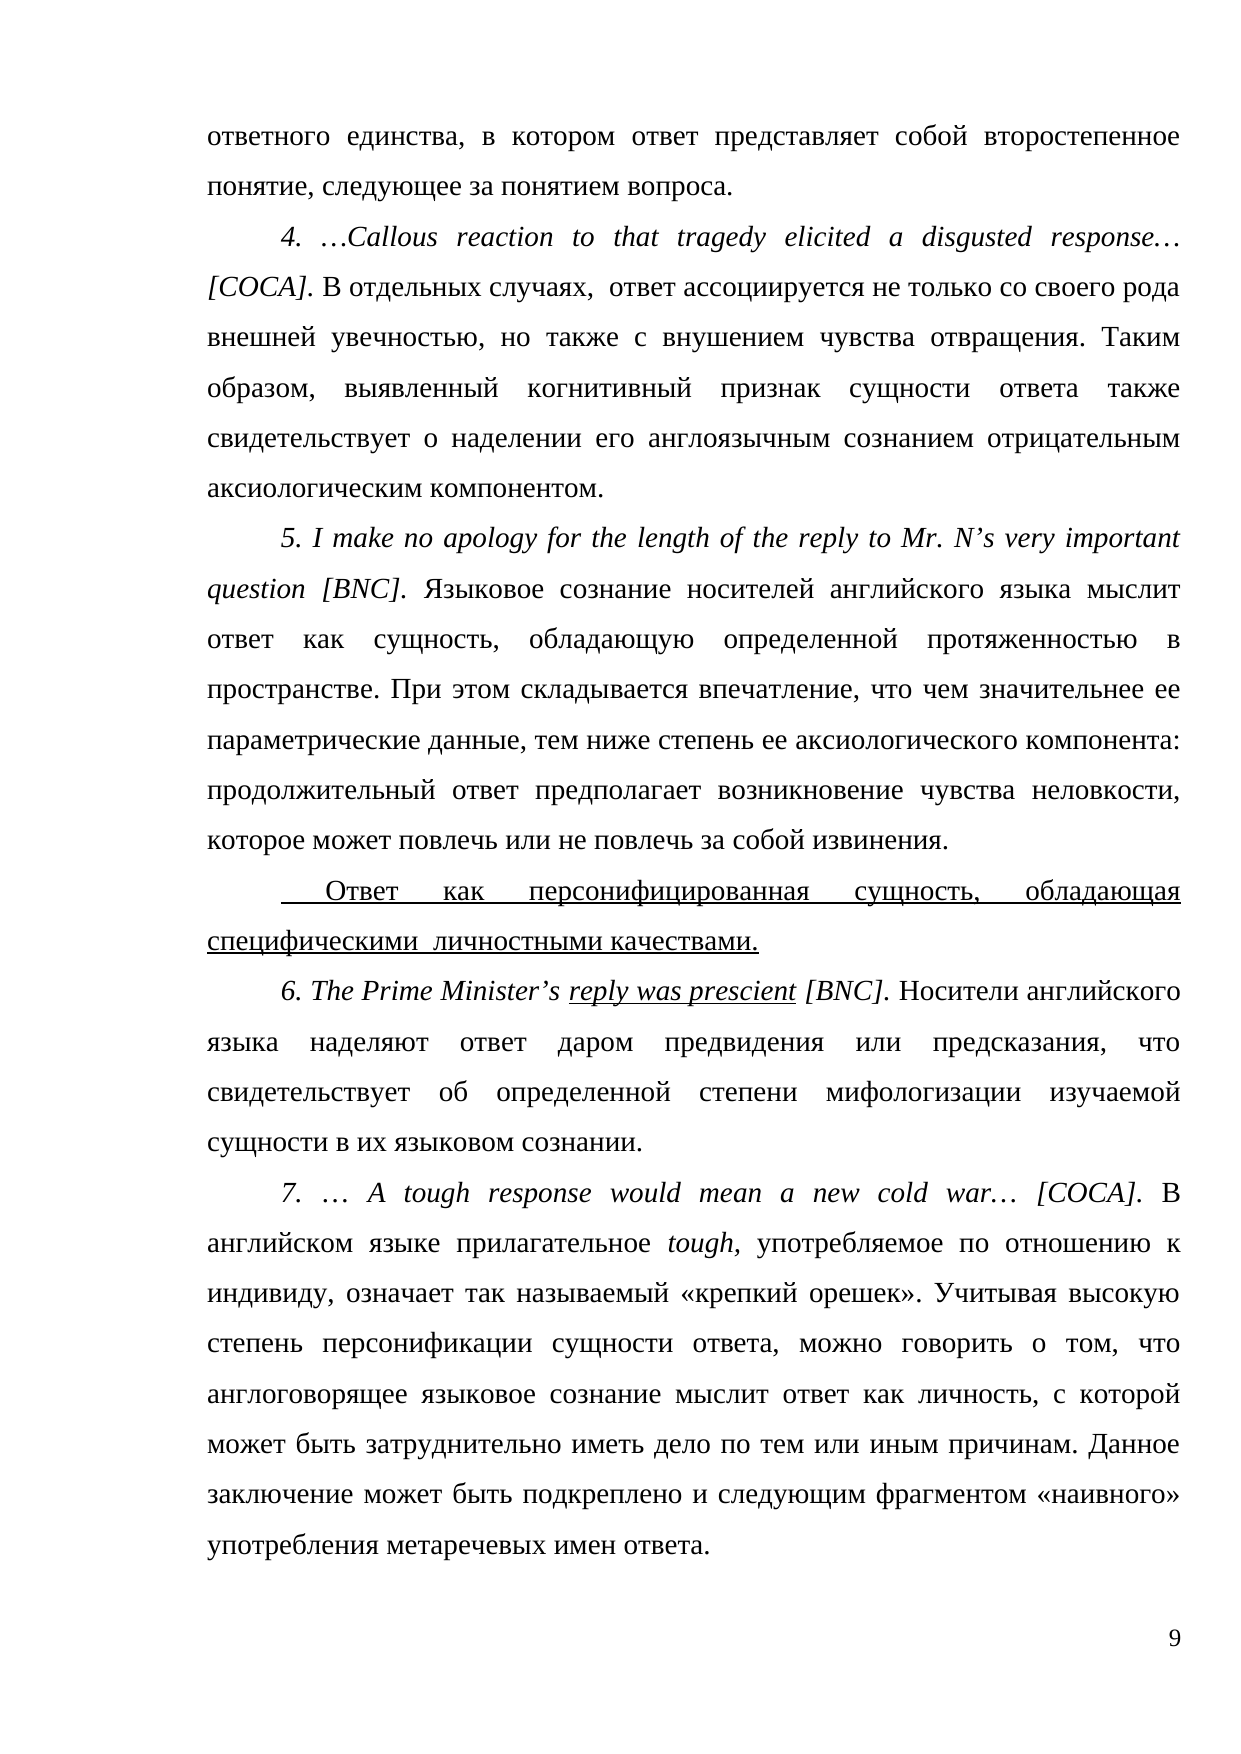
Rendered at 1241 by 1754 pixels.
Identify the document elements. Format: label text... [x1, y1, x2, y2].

text Ответ как персонифицированная сущность, обладающая специфическими личностными качествами. [207, 873, 1181, 957]
text 5. I make no apology for the length of the reply to Mr. N’s very important question [BNC]. Языковое сознание носителей английского языка мыслит ответ как сущность, обладающую определенной протяженностью в пространстве. При этом складывается впечатление, что чем значительнее ее параметрические данные, тем ниже степень ее аксиологического компонента: продолжительный ответ предполагает возникновение чувства неловкости, которое может повлечь или не повлечь за собой извинения. [207, 521, 1181, 856]
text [207, 118, 1181, 202]
text 6. The Prime Minister’s reply was prescient [BNC]. Носители английского языка наделяют ответ даром предвидения или предсказания, что свидетельствует об определенной степени мифологизации изучаемой сущности в их языковом сознании. [207, 973, 1181, 1158]
text 4. …Callous reaction to that tragedy elicited a disgusted response… [COCA]. В отдельных случаях, ответ ассоциируется не только со своего рода внешней увечностью, но также с внушением чувства отвращения. Таким образом, выявленный когнитивный признак сущности ответа также свидетельствует о наделении его англоязычным сознанием отрицательным аксиологическим компонентом. [207, 219, 1181, 504]
text 7. … A tough response would mean a new cold war… [COCA]. В английском языке прилагательное tough, употребляемое по отношению к индивиду, означает так называемый «крепкий орешек». Учитывая высокую степень персонификации сущности ответа, можно говорить о том, что англоговорящее языковое сознание мыслит ответ как личность, с которой может быть затруднительно иметь дело по тем или иным причинам. Данное заключение может быть подкреплено и следующим фрагментом «наивного» употребления метаречевых имен ответа. [207, 1175, 1181, 1560]
